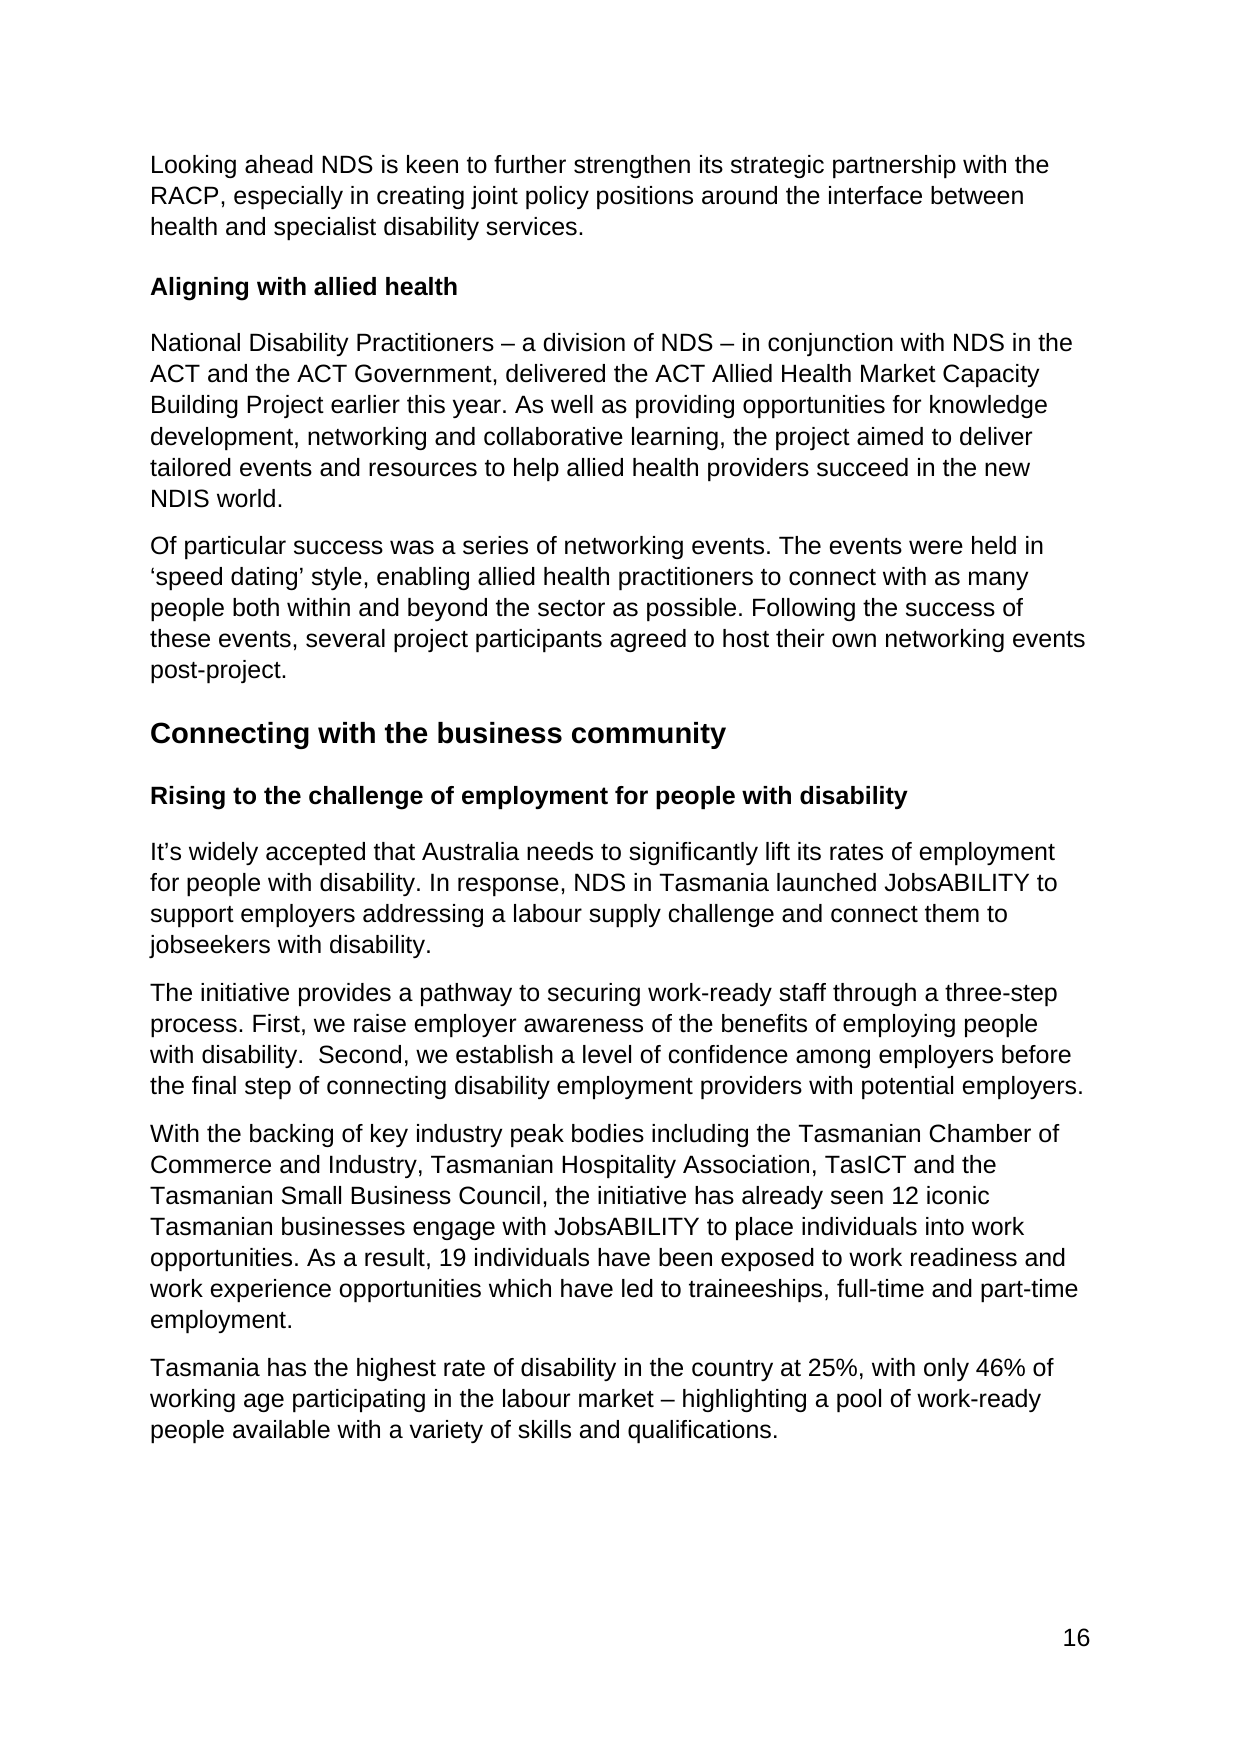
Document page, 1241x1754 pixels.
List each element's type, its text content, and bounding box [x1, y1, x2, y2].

subtitle Connecting with the business community [150, 716, 1090, 749]
text Looking ahead NDS is keen to further strengthen its strategic partnership with the RACP, especially in creating joint policy positions around the interface between health and specialist disability services. [150, 150, 1090, 241]
text The initiative provides a pathway to securing work-ready staff through a three-step process. First, we raise employer awareness of the benefits of employing people with disability. Second, we establish a level of confidence among employers before the final step of connecting disability employment providers with potential employers. [150, 978, 1090, 1100]
text With the backing of key industry peak bodies including the Tasmanian Chamber of Commerce and Industry, Tasmanian Hospitality Association, TasICT and the Tasmanian Small Business Council, the initiative has already seen 12 iconic Tasmanian businesses engage with JobsABILITY to place individuals into work opportunities. As a result, 19 individuals have been exposed to work readiness and work experience opportunities which have led to traineeships, full-time and part-time employment. [150, 1119, 1090, 1334]
text Of particular success was a series of networking events. The events were held in ‘speed dating’ style, enabling allied health practitioners to connect with as many people both within and beyond the sector as possible. Following the success of these events, several project participants agreed to host their own networking events post-project. [150, 531, 1090, 684]
text It’s widely accepted that Australia needs to significantly lift its rates of employment for people with disability. In response, NDS in Tasmania launched JobsABILITY to support employers addressing a labour supply challenge and connect them to jobseekers with disability. [150, 837, 1090, 959]
subtitle Rising to the challenge of employment for people with disability [150, 781, 1090, 810]
text National Disability Practitioners – a division of NDS – in conjunction with NDS in the ACT and the ACT Government, delivered the ACT Allied Health Market Capacity Building Project earlier this year. As well as providing opportunities for knowledge development, networking and collaborative learning, the project aimed to deliver tailored events and resources to help allied health providers succeed in the new NDIS world. [150, 328, 1090, 512]
subtitle Aligning with allied health [150, 272, 1090, 301]
text Tasmania has the highest rate of disability in the country at 25%, with only 46% of working age participating in the labour market – highlighting a pool of work-ready people available with a variety of skills and qualifications. [150, 1353, 1090, 1443]
